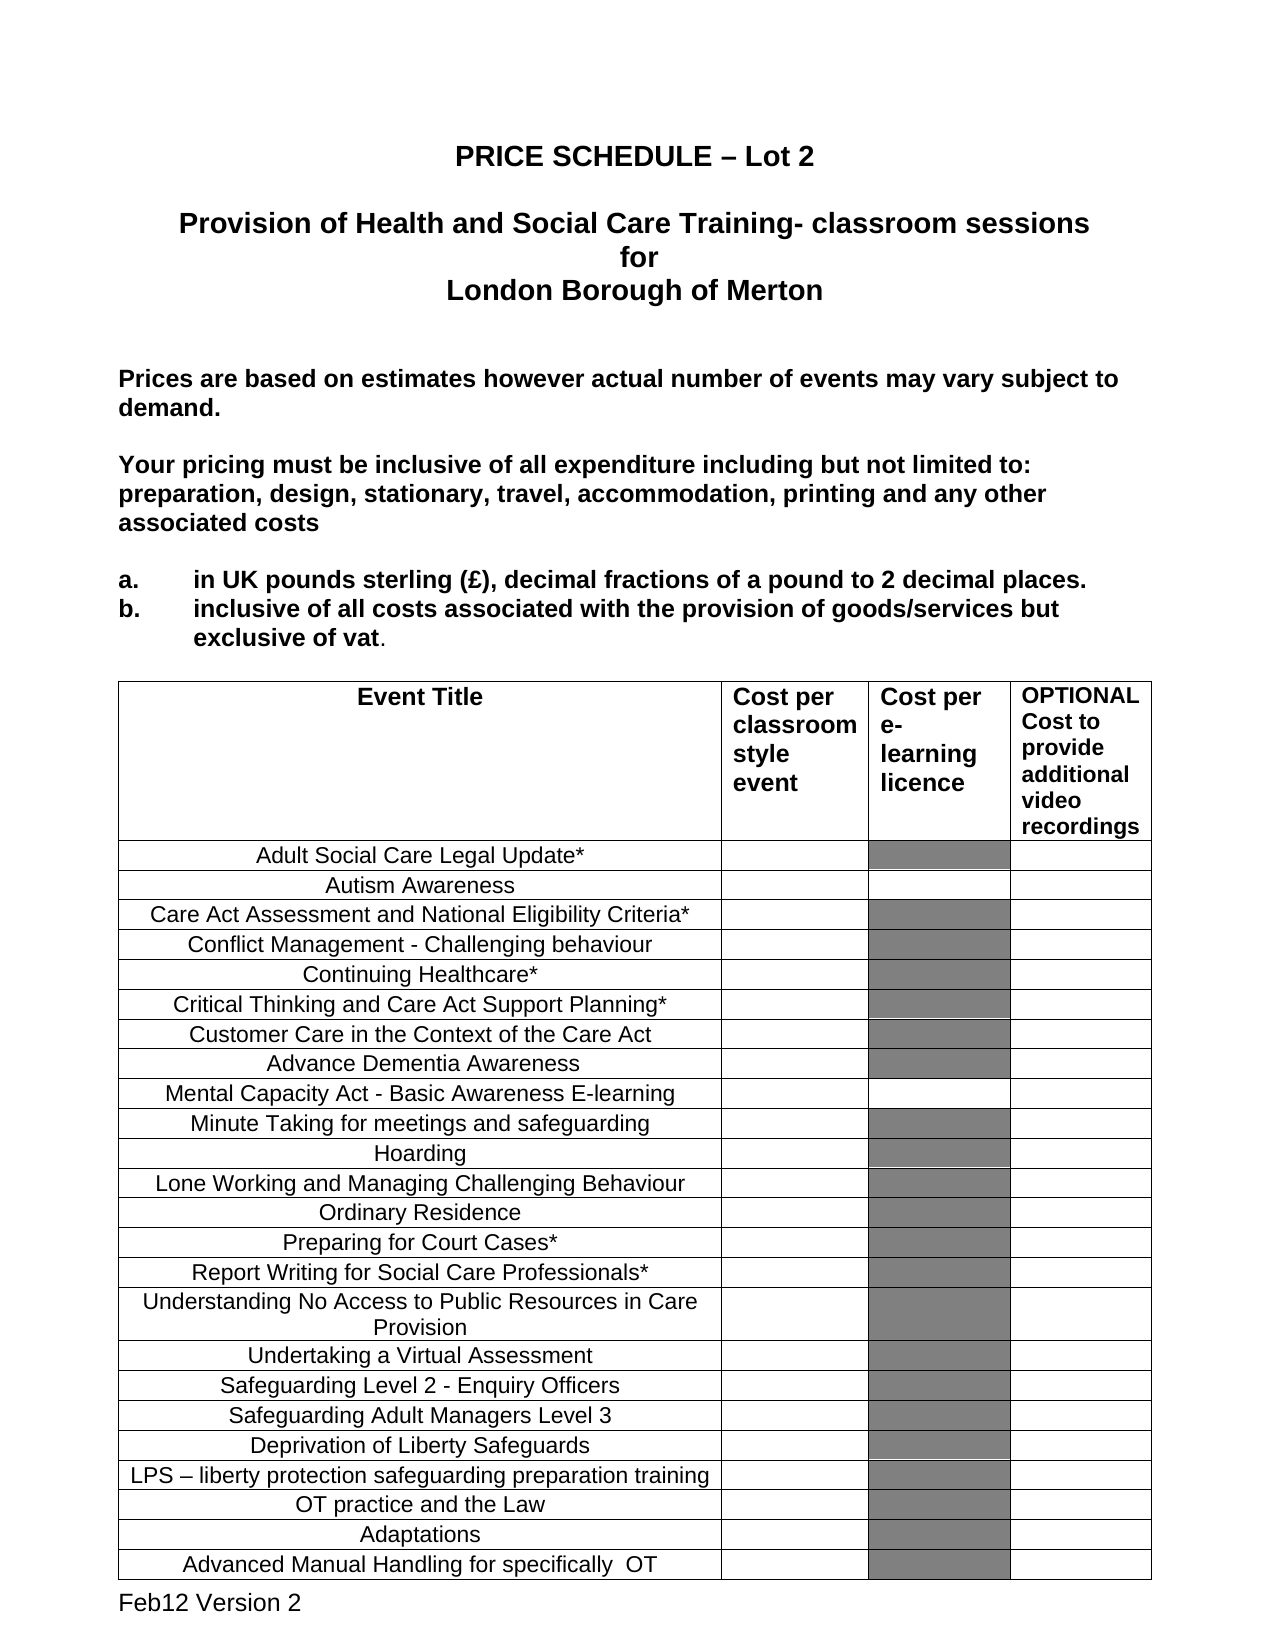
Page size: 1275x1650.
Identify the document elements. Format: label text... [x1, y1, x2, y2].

table_cell [1011, 1341, 1151, 1370]
table_cell [1011, 1079, 1151, 1108]
table_cell [869, 1371, 1010, 1400]
table_cell [722, 1258, 868, 1287]
table_cell [1011, 930, 1151, 959]
table_cell Lone Working and Managing Challenging Behaviour [119, 1169, 721, 1197]
table_cell Undertaking a Virtual Assessment [119, 1341, 721, 1370]
table_cell [869, 990, 1010, 1018]
table_cell [869, 1490, 1010, 1519]
table_cell Ordinary Residence [119, 1198, 721, 1227]
table_cell Advanced Manual Handling for specifically OT [119, 1550, 721, 1579]
table_cell [722, 1371, 868, 1400]
table_cell [722, 1341, 868, 1370]
table_cell [722, 1139, 868, 1167]
table_cell [722, 1520, 868, 1549]
table_cell [1011, 1228, 1151, 1257]
table_cell [722, 1431, 868, 1459]
table_cell [722, 960, 868, 989]
table_cell [1011, 1258, 1151, 1287]
table_cell [1011, 1520, 1151, 1549]
text b. inclusive of all costs associated with the provision of goods/services but exclusive of vat. [118, 594, 1152, 652]
table_cell [869, 1079, 1010, 1108]
table_cell [1011, 990, 1151, 1018]
table_cell OT practice and the Law [119, 1490, 721, 1519]
table_cell [869, 1228, 1010, 1257]
table_cell Safeguarding Level 2 - Enquiry Officers [119, 1371, 721, 1400]
table_cell [869, 1341, 1010, 1370]
table_cell Continuing Healthcare* [119, 960, 721, 989]
table_cell Adult Social Care Legal Update* [119, 841, 721, 869]
text a. in pounds sterling (£), decimal fractions of a pound to 2 decimal places. [118, 566, 1152, 594]
table_cell [722, 1109, 868, 1138]
table_cell Autism Awareness [119, 871, 721, 899]
table_cell [1011, 1431, 1151, 1459]
table_cell [1011, 900, 1151, 929]
table_cell Mental Capacity Act - Basic Awareness E-learning [119, 1079, 721, 1108]
table_cell Care Act Assessment and National Eligibility Criteria* [119, 900, 721, 929]
table_cell [1011, 1461, 1151, 1489]
table_cell [722, 1550, 868, 1579]
table_cell Report Writing for Social Care Professionals* [119, 1258, 721, 1287]
table_cell Critical Thinking and Care Act Support Planning* [119, 990, 721, 1018]
table_cell Hoarding [119, 1139, 721, 1167]
table_header OPTIONAL Cost to provide additional video recordings [1011, 682, 1151, 840]
table_header Event Title [119, 682, 721, 840]
table_cell [1011, 1139, 1151, 1167]
table_cell [1011, 871, 1151, 899]
table_cell [869, 1169, 1010, 1197]
table_cell [1011, 1020, 1151, 1048]
table_cell Understanding No Access to Public Resources in Care Provision [119, 1288, 721, 1340]
table_cell [722, 990, 868, 1018]
table_cell [869, 1461, 1010, 1489]
table_cell [869, 1520, 1010, 1549]
table_cell [722, 1079, 868, 1108]
table_cell [722, 900, 868, 929]
text Prices are based on estimates however actual number of events may vary subject to demand. [118, 364, 1152, 422]
table_cell [1011, 1288, 1151, 1340]
table_cell [869, 960, 1010, 989]
table_cell [1011, 960, 1151, 989]
text Provision of Health and Social Care Training- classroom sessions [118, 206, 1152, 240]
text PRICE SCHEDULE – Lot 2 [118, 139, 1152, 173]
table_cell Conflict Management - Challenging behaviour [119, 930, 721, 959]
table_cell [869, 930, 1010, 959]
table_cell [722, 1049, 868, 1078]
table_header Cost per e-learning licence [869, 682, 1010, 840]
table_cell [722, 930, 868, 959]
text London Borough of Merton [118, 273, 1152, 307]
table_cell [869, 1258, 1010, 1287]
table_cell Minute Taking for meetings and safeguarding [119, 1109, 721, 1138]
table_cell [869, 871, 1010, 899]
table_cell [722, 1401, 868, 1430]
table_cell [722, 1228, 868, 1257]
table_cell [869, 1288, 1010, 1340]
table_cell [722, 841, 868, 869]
table_cell [1011, 841, 1151, 869]
table_cell [722, 871, 868, 899]
table_cell Safeguarding Adult Managers Level 3 [119, 1401, 721, 1430]
text for [118, 240, 1152, 273]
table_cell [722, 1288, 868, 1340]
table_cell [869, 1198, 1010, 1227]
table_cell [1011, 1371, 1151, 1400]
table_cell [869, 1431, 1010, 1459]
table_cell [869, 1550, 1010, 1579]
table_cell [722, 1198, 868, 1227]
table_cell [722, 1169, 868, 1197]
table_cell [1011, 1401, 1151, 1430]
table_cell [869, 1049, 1010, 1078]
table_cell Advance Dementia Awareness [119, 1049, 721, 1078]
table_cell [722, 1020, 868, 1048]
table_cell [869, 841, 1010, 869]
table_cell [1011, 1049, 1151, 1078]
table_header Cost per classroom style event [722, 682, 868, 840]
table_cell [869, 900, 1010, 929]
table_cell Deprivation of Liberty Safeguards [119, 1431, 721, 1459]
table_cell Customer Care in the Context of the Care Act [119, 1020, 721, 1048]
table_cell [1011, 1198, 1151, 1227]
table_cell [869, 1020, 1010, 1048]
table_cell [1011, 1169, 1151, 1197]
table_cell LPS – liberty protection safeguarding preparation training [119, 1461, 721, 1489]
table_cell [869, 1401, 1010, 1430]
table_cell [1011, 1550, 1151, 1579]
table_cell [869, 1109, 1010, 1138]
table_cell Adaptations [119, 1520, 721, 1549]
table_cell [869, 1139, 1010, 1167]
table_cell [722, 1490, 868, 1519]
table_cell [722, 1461, 868, 1489]
table_cell Preparing for Court Cases* [119, 1228, 721, 1257]
text Your pricing must be inclusive of all expenditure including but not limited to: preparation, design, stationary, travel, accommodation, printing and any other associated costs [118, 451, 1152, 537]
table_cell [1011, 1490, 1151, 1519]
table_cell [1011, 1109, 1151, 1138]
